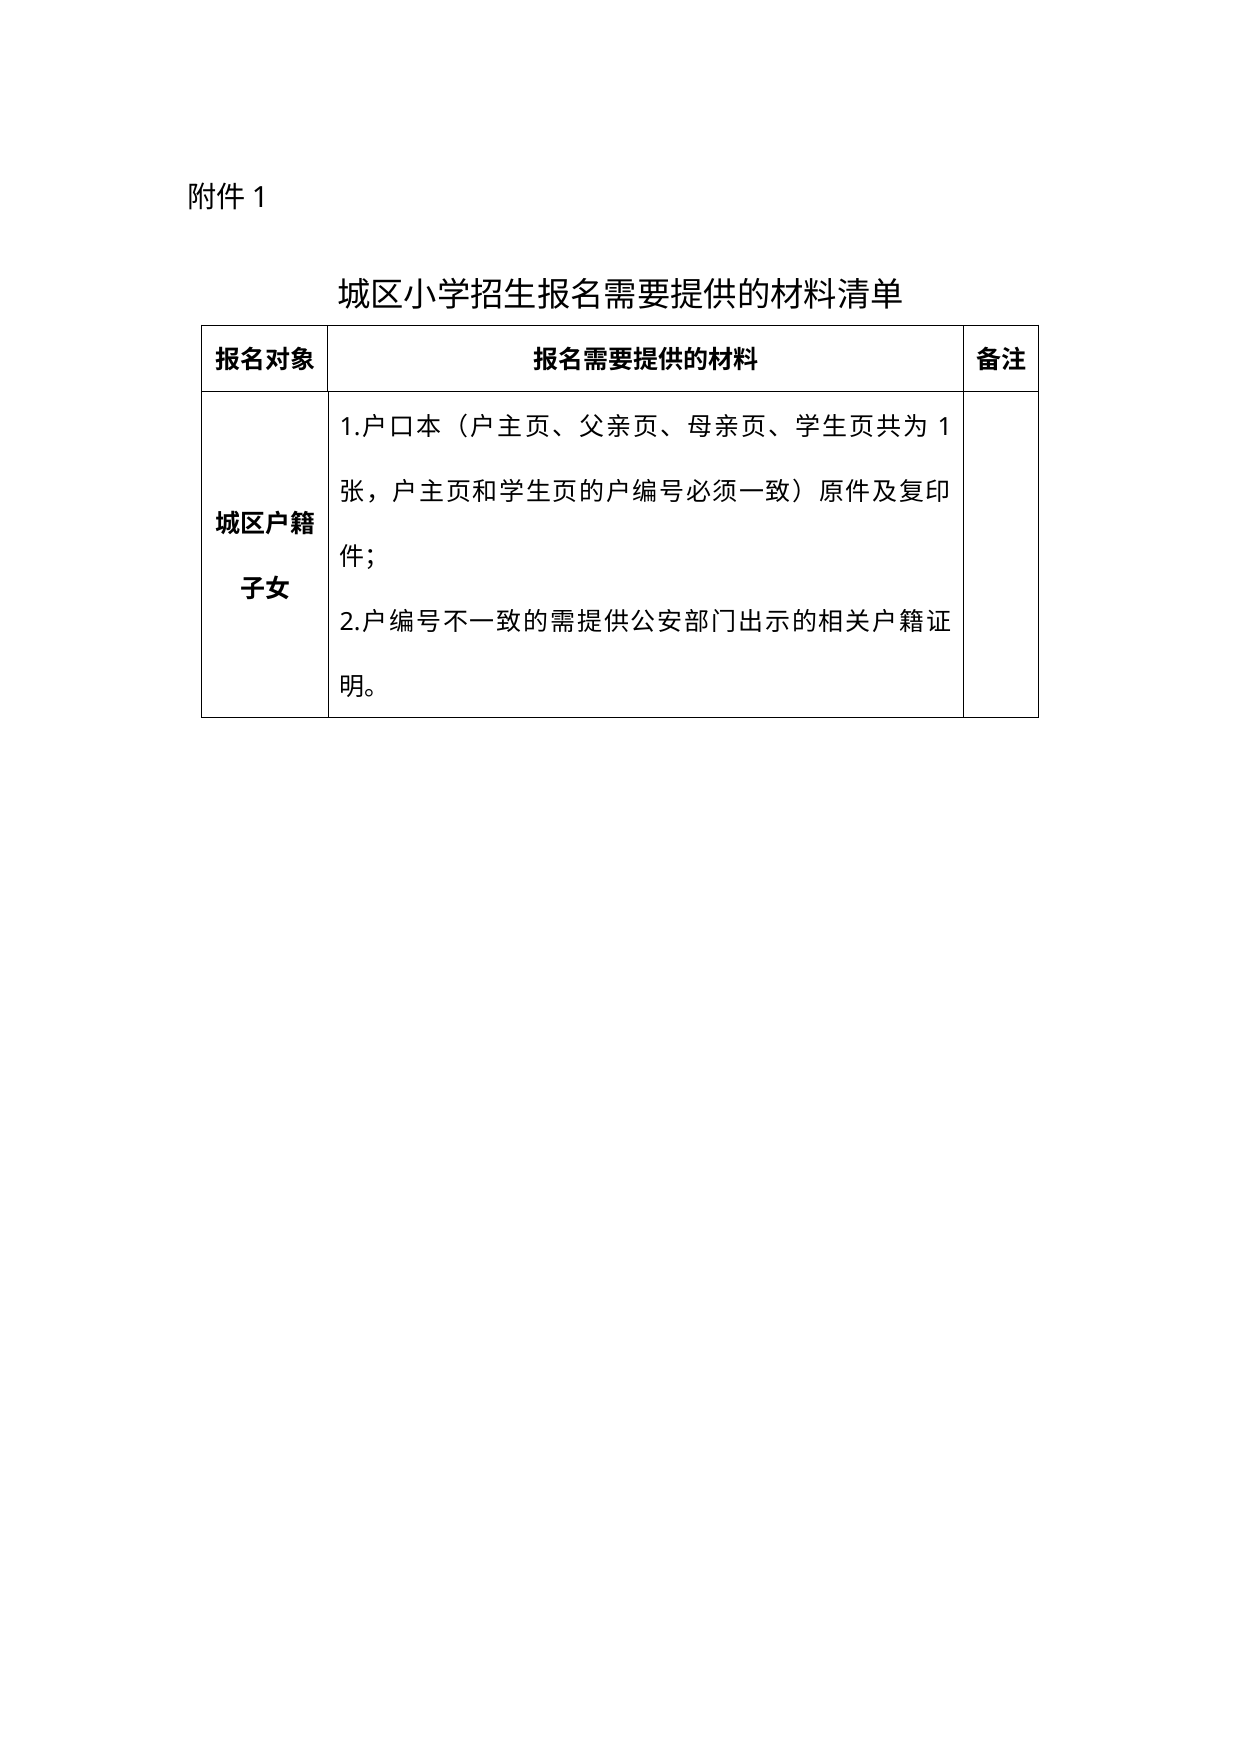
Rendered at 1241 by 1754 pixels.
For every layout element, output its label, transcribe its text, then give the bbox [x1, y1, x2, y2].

table_cell [964, 392, 1038, 717]
table_header 备注 [964, 326, 1038, 391]
text 城区小学招生报名需要提供的材料清单 [187, 259, 1053, 324]
table_cell 城区户籍子女 [202, 392, 328, 717]
table_cell 1.户口本（户主页、父亲页、母亲页、学生页共为1张，户主页和学生页的户编号必须一致）原件及复印件； 2.户编号不一致的需提供公安部门出示的相关户籍证明。 [329, 392, 963, 717]
text 附件1 [187, 162, 1053, 227]
table_header 报名需要提供的材料 [328, 326, 963, 391]
table_header 报名对象 [202, 326, 327, 391]
